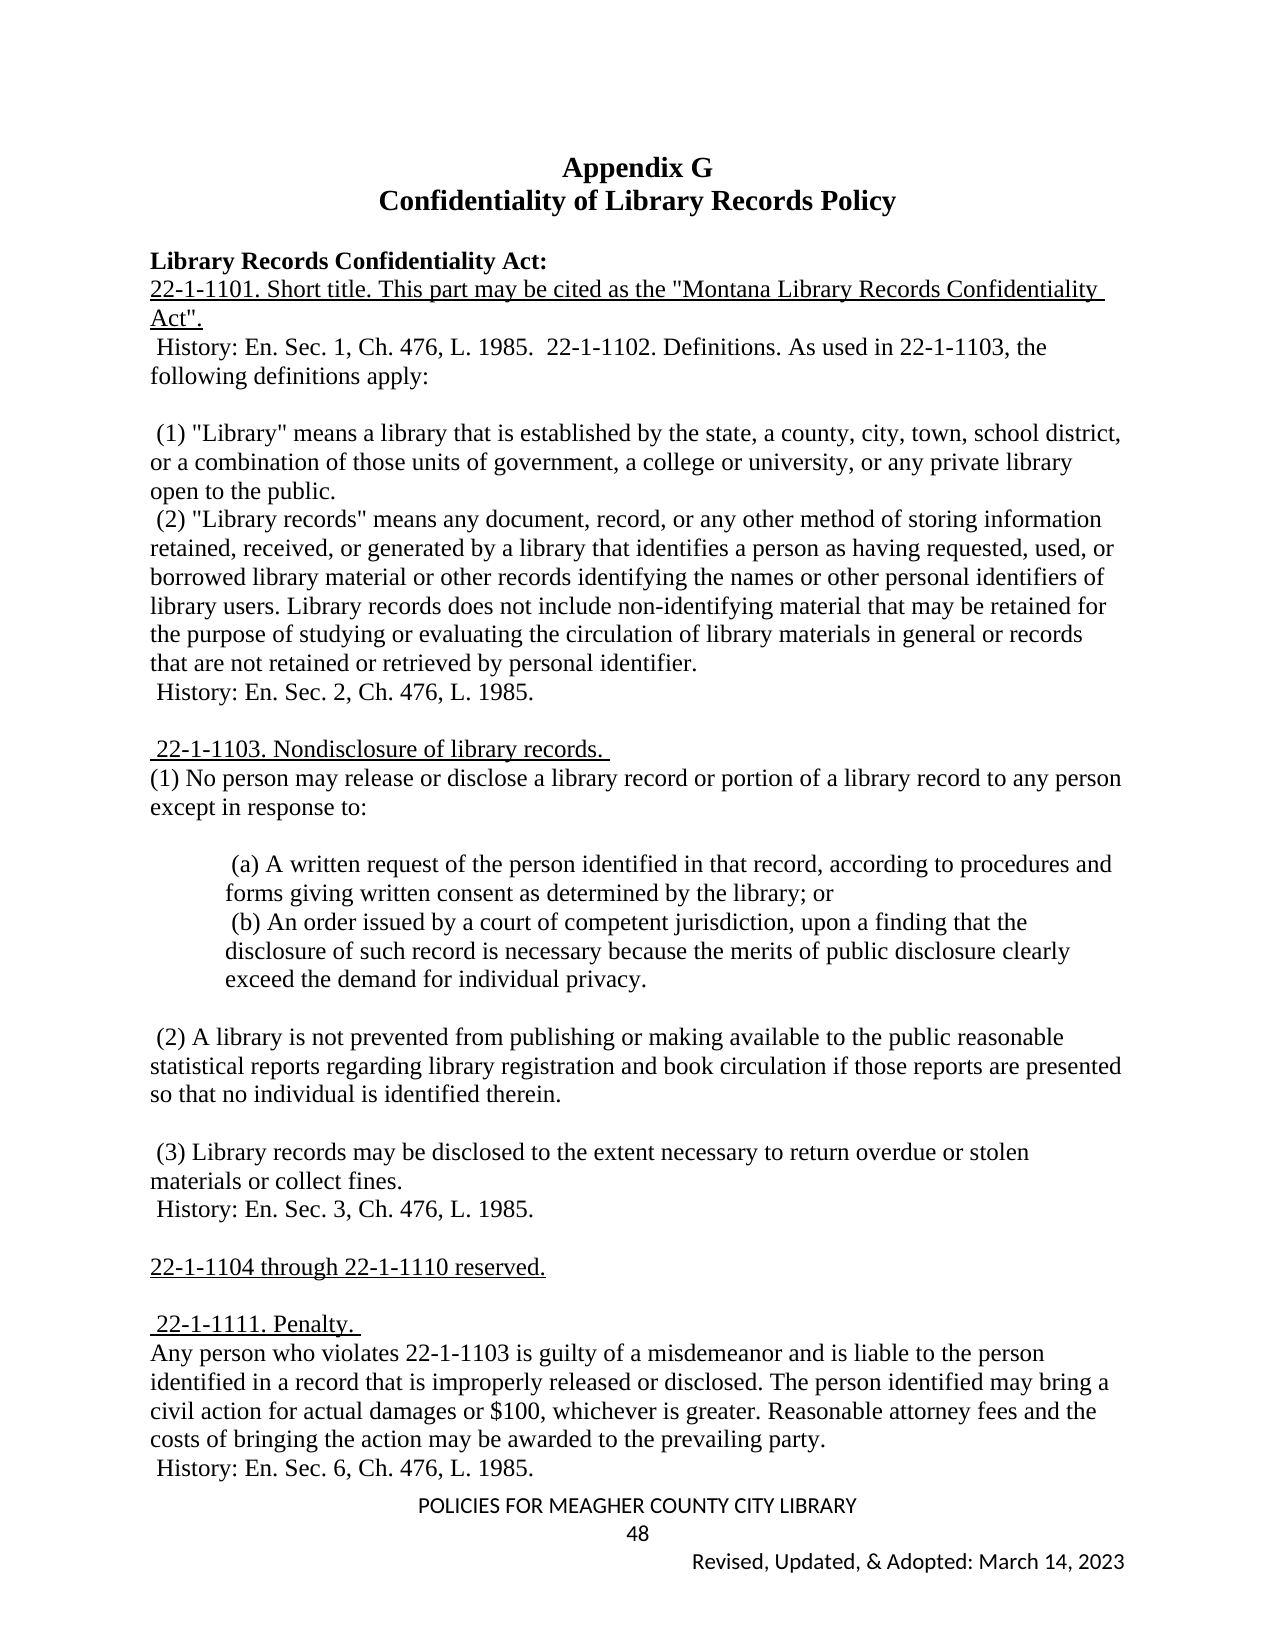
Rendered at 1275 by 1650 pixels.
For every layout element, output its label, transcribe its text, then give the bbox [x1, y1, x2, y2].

text (3) Library records may be disclosed to the extent necessary to return overdue or stolen materials or collect fines. [150, 1137, 1125, 1194]
text History: En. Sec. 3, Ch. 476, L. 1985. [150, 1194, 1125, 1223]
text (2) A library is not prevented from publishing or making available to the public reasonable statistical reports regarding library registration and book circulation if those reports are presented so that no individual is identified therein. [150, 1022, 1125, 1108]
text (1) No person may release or disclose a library record or portion of a library record to any person except in response to: [150, 763, 1125, 821]
text (1) "Library" means a library that is established by the state, a county, city, town, school district, or a combination of those units of government, a college or university, or any private library open to the public. [150, 418, 1125, 504]
text History: En. Sec. 1, Ch. 476, L. 1985. 22-1-1102. Definitions. As used in 22-1-1103, the following definitions apply: [150, 332, 1125, 389]
text History: En. Sec. 2, Ch. 476, L. 1985. [150, 677, 1125, 706]
text Any person who violates 22-1-1103 is guilty of a misdemeanor and is liable to the person identified in a record that is improperly released or disclosed. The person identified may bring a civil action for actual damages or $100, whichever is greater. Reasonable attorney fees and the costs of bringing the action may be awarded to the prevailing party. [150, 1338, 1125, 1453]
text 22-1-1104 through 22-1-1110 reserved. [150, 1252, 1125, 1281]
text 22-1-1103. Nondisclosure of library records. [150, 734, 1125, 763]
text 22-1-1101. Short title. This part may be cited as the "Montana Library Records Confidentiality Act". [150, 274, 1125, 332]
text History: En. Sec. 6, Ch. 476, L. 1985. [150, 1453, 1125, 1482]
text Confidentiality of Library Records Policy [150, 183, 1125, 217]
text (b) An order issued by a court of competent jurisdiction, upon a finding that the disclosure of such record is necessary because the merits of public disclosure clearly exceed the demand for individual privacy. [225, 907, 1125, 993]
text 22-1-1111. Penalty. [150, 1309, 1125, 1338]
text (2) "Library records" means any document, record, or any other method of storing information retained, received, or generated by a library that identifies a person as having requested, used, or borrowed library material or other records identifying the names or other personal identifiers of library users. Library records does not include non-identifying material that may be retained for the purpose of studying or evaluating the circulation of library materials in general or records that are not retained or retrieved by personal identifier. [150, 504, 1125, 677]
text (a) A written request of the person identified in that record, according to procedures and forms giving written consent as determined by the library; or [225, 849, 1125, 907]
text Appendix G [150, 150, 1125, 183]
text Library Records Confidentiality Act: [150, 246, 1125, 274]
